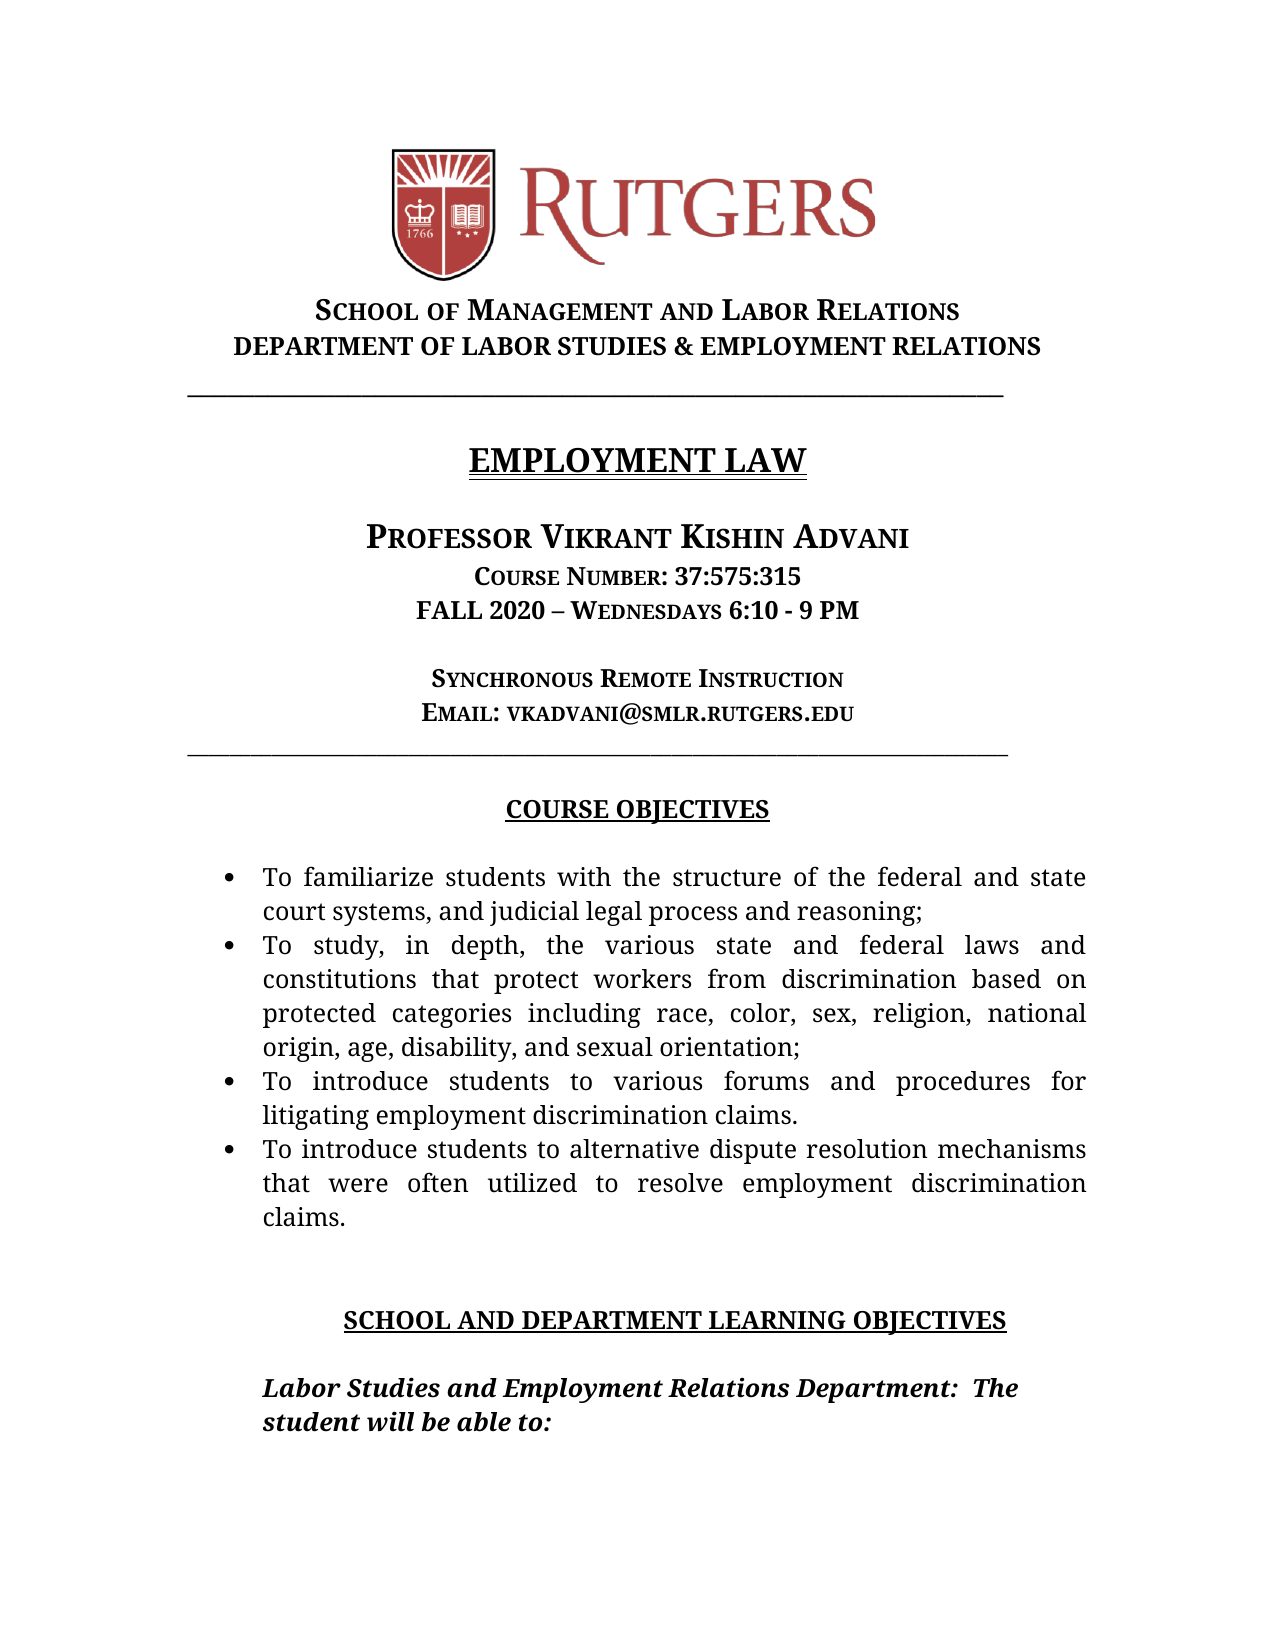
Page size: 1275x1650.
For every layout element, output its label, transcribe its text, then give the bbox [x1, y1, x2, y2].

text FALL 2020 – Wednesdays 6:10 - 9 PM [187, 593, 1087, 627]
text Professor Vikrant Kishin Advani [187, 513, 1087, 558]
text EMPLOYMENT LAW [187, 436, 1087, 482]
text COURSE OBJECTIVES [187, 791, 1087, 825]
list To introduce students to alternative dispute resolution mechanisms that were often utilized to resolve employment discrimination claims. [225, 1132, 1087, 1234]
text ______________________________________________________________________________ [187, 729, 1087, 760]
list Labor Studies and Employment Relations Department: The student will be able to: [262, 1370, 1087, 1438]
picture [391, 148, 876, 281]
text _____________________________________________________________ [187, 363, 1087, 402]
text Course Number: 37:575:315 [187, 558, 1087, 593]
list To introduce students to various forums and procedures for litigating employment discrimination claims. [225, 1064, 1087, 1132]
list To study, in depth, the various state and federal laws and constitutions that protect workers from discrimination based on protected categories including race, color, sex, religion, national origin, age, disability, and sexual orientation; [225, 928, 1087, 1064]
text School of Management and Labor Relations [187, 289, 1087, 329]
text Email: vkadvani@smlr.rutgers.edu [187, 695, 1087, 729]
text Synchronous Remote Instruction [187, 661, 1087, 695]
text SCHOOL AND DEPARTMENT LEARNING OBJECTIVES [262, 1302, 1087, 1336]
text DEPARTMENT OF LABOR STUDIES & EMPLOYMENT RELATIONS [187, 329, 1087, 363]
list To familiarize students with the structure of the federal and state court systems, and judicial legal process and reasoning; [225, 859, 1087, 928]
